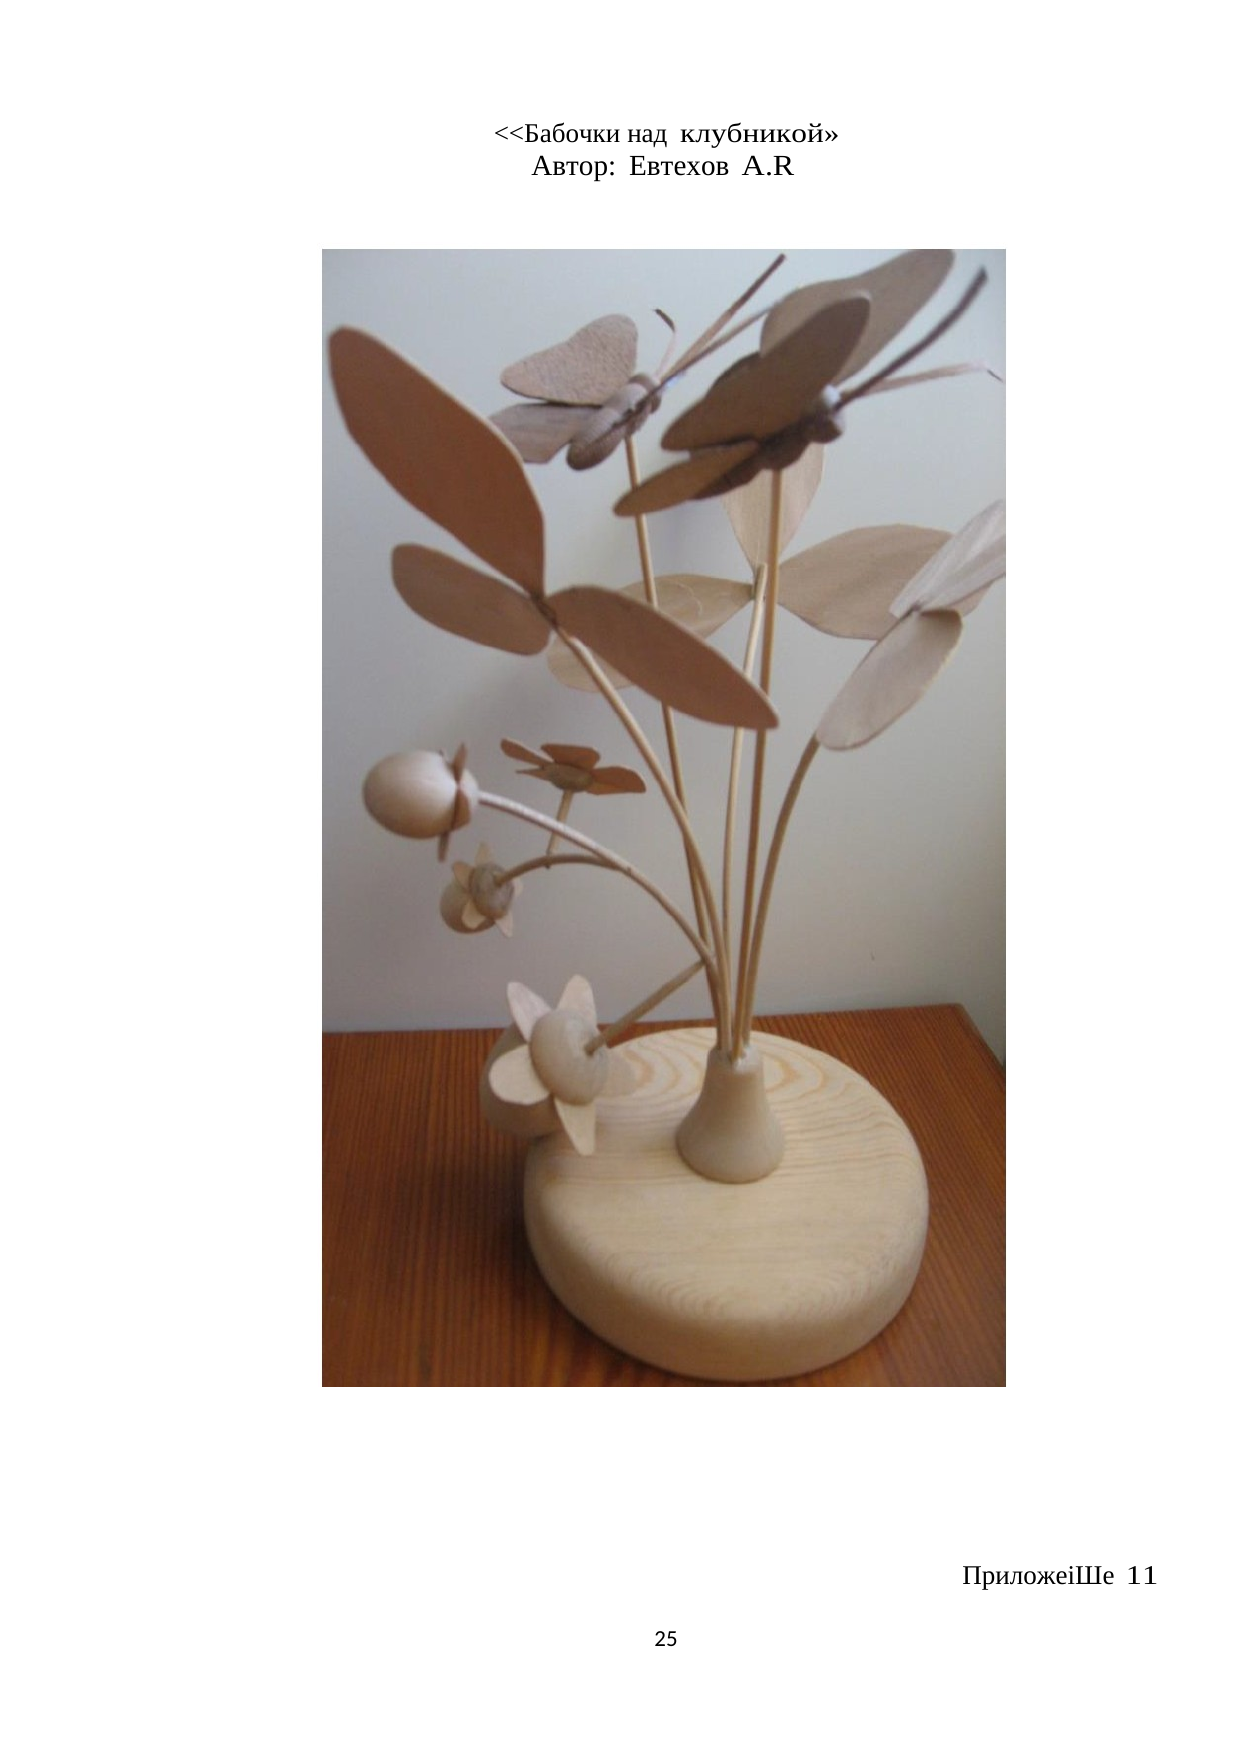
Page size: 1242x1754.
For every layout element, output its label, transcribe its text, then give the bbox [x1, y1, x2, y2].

text <<Бабочки над клубникой» [486, 117, 847, 148]
text Автор: Евтехов A.R [524, 148, 801, 181]
text ПриложеiШе 11 [175, 1559, 1158, 1590]
picture [316, 242, 1008, 1387]
